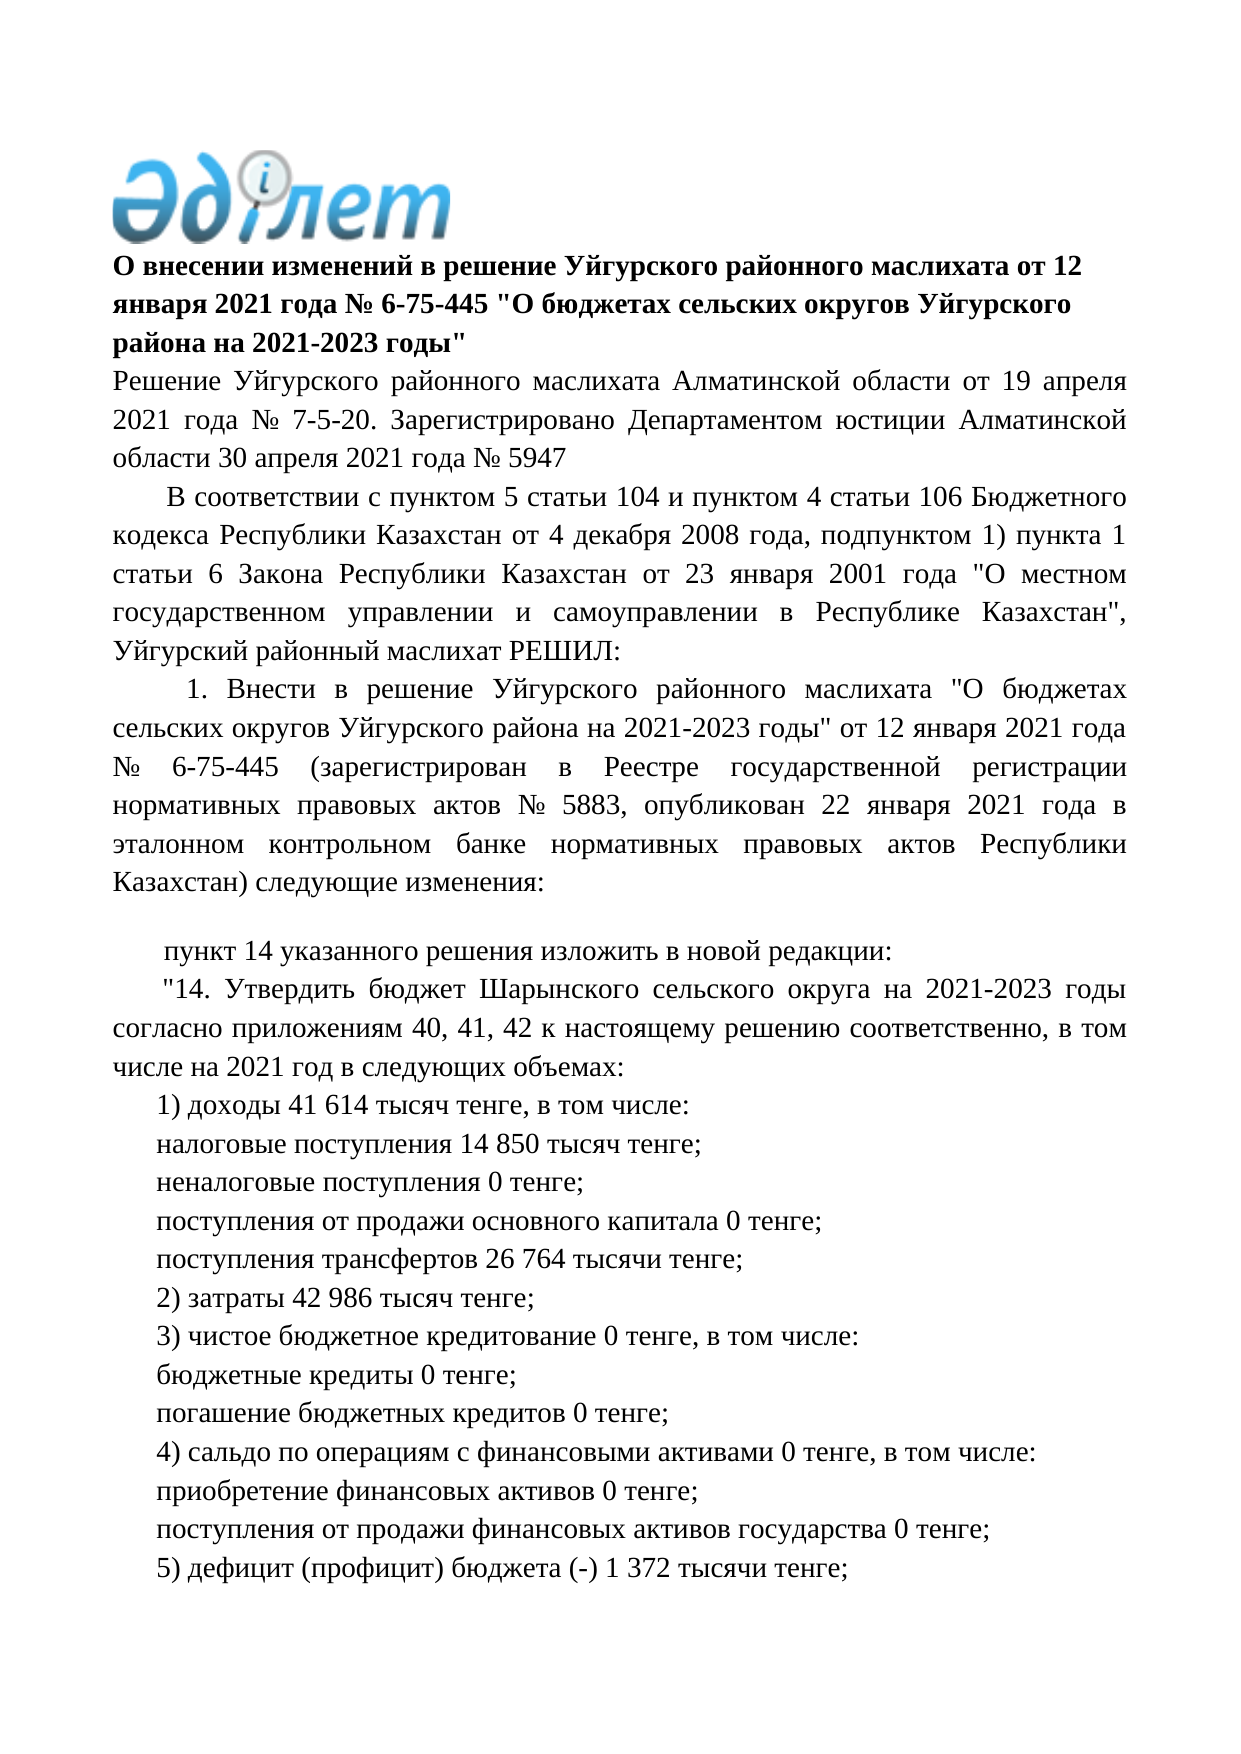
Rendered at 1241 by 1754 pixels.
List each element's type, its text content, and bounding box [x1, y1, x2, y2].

text бюджетные кредиты 0 тенге; [112, 1357, 1128, 1391]
text В соответствии с пунктом 5 статьи 104 и пунктом 4 статьи 106 Бюджетного кодекса Республики Казахстан от 4 декабря 2008 года, подпунктом 1) пункта 1 статьи 6 Закона Республики Казахстан от 23 января 2001 года "О местном государственном управлении и самоуправлении в Республике Казахстан", Уйгурский районный маслихат РЕШИЛ: [112, 479, 1128, 667]
text налоговые поступления 14 850 тысяч тенге; [112, 1126, 1128, 1159]
text 3) чистое бюджетное кредитование 0 тенге, в том числе: [112, 1318, 1128, 1352]
text 1) доходы 41 614 тысяч тенге, в том числе: [112, 1087, 1128, 1121]
text 5) дефицит (профицит) бюджета (-) 1 372 тысячи тенге; [112, 1550, 1128, 1583]
text 1. Внести в решение Уйгурского районного маслихата "О бюджетах сельских округов Уйгурского района на 2021-2023 годы" от 12 января 2021 года № 6-75-445 (зарегистрирован в Реестре государственной регистрации нормативных правовых актов № 5883, опубликован 22 января 2021 года в эталонном контрольном банке нормативных правовых актов Республики Казахстан) следующие изменения: [112, 672, 1128, 898]
text поступления трансфертов 26 764 тысячи тенге; [112, 1241, 1128, 1275]
text пункт 14 указанного решения изложить в новой редакции: [112, 933, 1128, 967]
text О внесении изменений в решение Уйгурского районного маслихата от 12 января 2021 года № 6-75-445 "О бюджетах сельских округов Уйгурского района на 2021-2023 годы" [112, 248, 1128, 358]
text "14. Утвердить бюджет Шарынского сельского округа на 2021-2023 годы согласно приложениям 40, 41, 42 к настоящему решению соответственно, в том числе на 2021 год в следующих объемах: [112, 972, 1128, 1082]
text 4) сальдо по операциям с финансовыми активами 0 тенге, в том числе: [112, 1434, 1128, 1468]
text погашение бюджетных кредитов 0 тенге; [112, 1396, 1128, 1429]
picture [112, 150, 451, 244]
text приобретение финансовых активов 0 тенге; [112, 1473, 1128, 1506]
text поступления от продажи финансовых активов государства 0 тенге; [112, 1511, 1128, 1545]
text 2) затраты 42 986 тысяч тенге; [112, 1280, 1128, 1313]
text неналоговые поступления 0 тенге; [112, 1164, 1128, 1198]
text Решение Уйгурского районного маслихата Алматинской области от 19 апреля 2021 года № 7-5-20. Зарегистрировано Департаментом юстиции Алматинской области 30 апреля 2021 года № 5947 [112, 363, 1128, 474]
text поступления от продажи основного капитала 0 тенге; [112, 1203, 1128, 1236]
